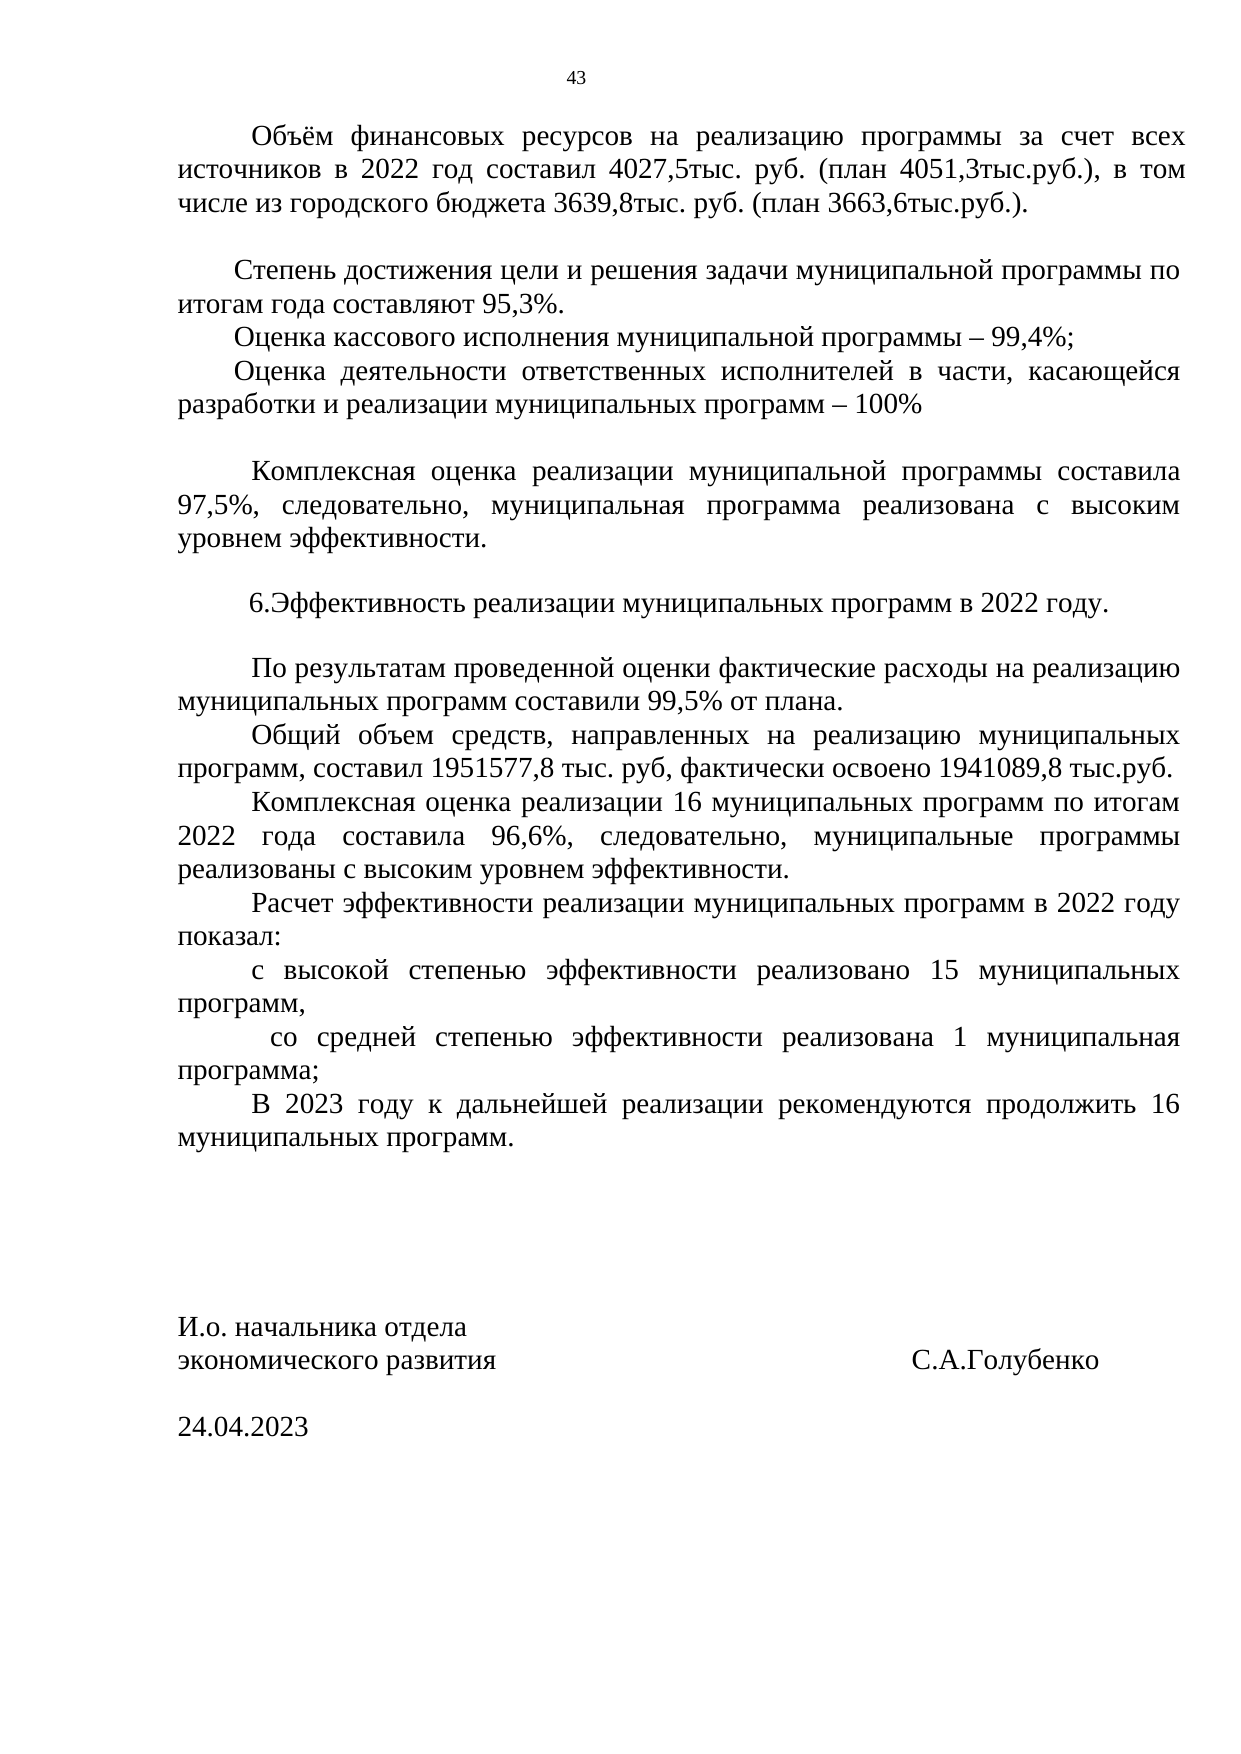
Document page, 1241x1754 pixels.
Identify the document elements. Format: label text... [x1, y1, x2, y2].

text со средней степенью эффективности реализована 1 муниципальная программа; [177, 1019, 1181, 1086]
list В 2023 году к дальнейшей реализации рекомендуются продолжить 16 муниципальных программ. [177, 1086, 1181, 1153]
text Оценка кассового исполнения муниципальной программы – 99,4%; [177, 319, 1181, 353]
text Расчет эффективности реализации муниципальных программ в 2022 году показал: [177, 885, 1181, 952]
text экономического развития С.А.Голубенко [177, 1342, 1181, 1376]
text Оценка деятельности ответственных исполнителей в части, касающейся разработки и реализации муниципальных программ – 100% [177, 353, 1181, 420]
text По результатам проведенной оценки фактические расходы на реализацию муниципальных программ составили 99,5% от плана. [177, 650, 1181, 717]
text Комплексная оценка реализации муниципальной программы составила 97,5%, следовательно, муниципальная программа реализована с высоким уровнем эффективности. [177, 453, 1181, 554]
text 6.Эффективность реализации муниципальных программ в 2022 году. [177, 585, 1181, 619]
list Общий объем средств, направленных на реализацию муниципальных программ, составил 1951577,8 тыс. руб, фактически освоено 1941089,8 тыс.руб. [177, 717, 1181, 784]
text с высокой степенью эффективности реализовано 15 муниципальных программ, [177, 952, 1181, 1019]
text 24.04.2023 [177, 1409, 1181, 1443]
list Комплексная оценка реализации 16 муниципальных программ по итогам 2022 года составила 96,6%, следовательно, муниципальные программы реализованы с высоким уровнем эффективности. [177, 784, 1181, 885]
text Степень достижения цели и решения задачи муниципальной программы по итогам года составляют 95,3%. [177, 252, 1181, 319]
text Объём финансовых ресурсов на реализацию программы за счет всех источников в 2022 год составил 4027,5тыс. руб. (план 4051,3тыс.руб.), в том числе из городского бюджета 3639,8тыс. руб. (план 3663,6тыс.руб.). [177, 118, 1187, 219]
text И.о. начальника отдела [177, 1309, 1181, 1342]
